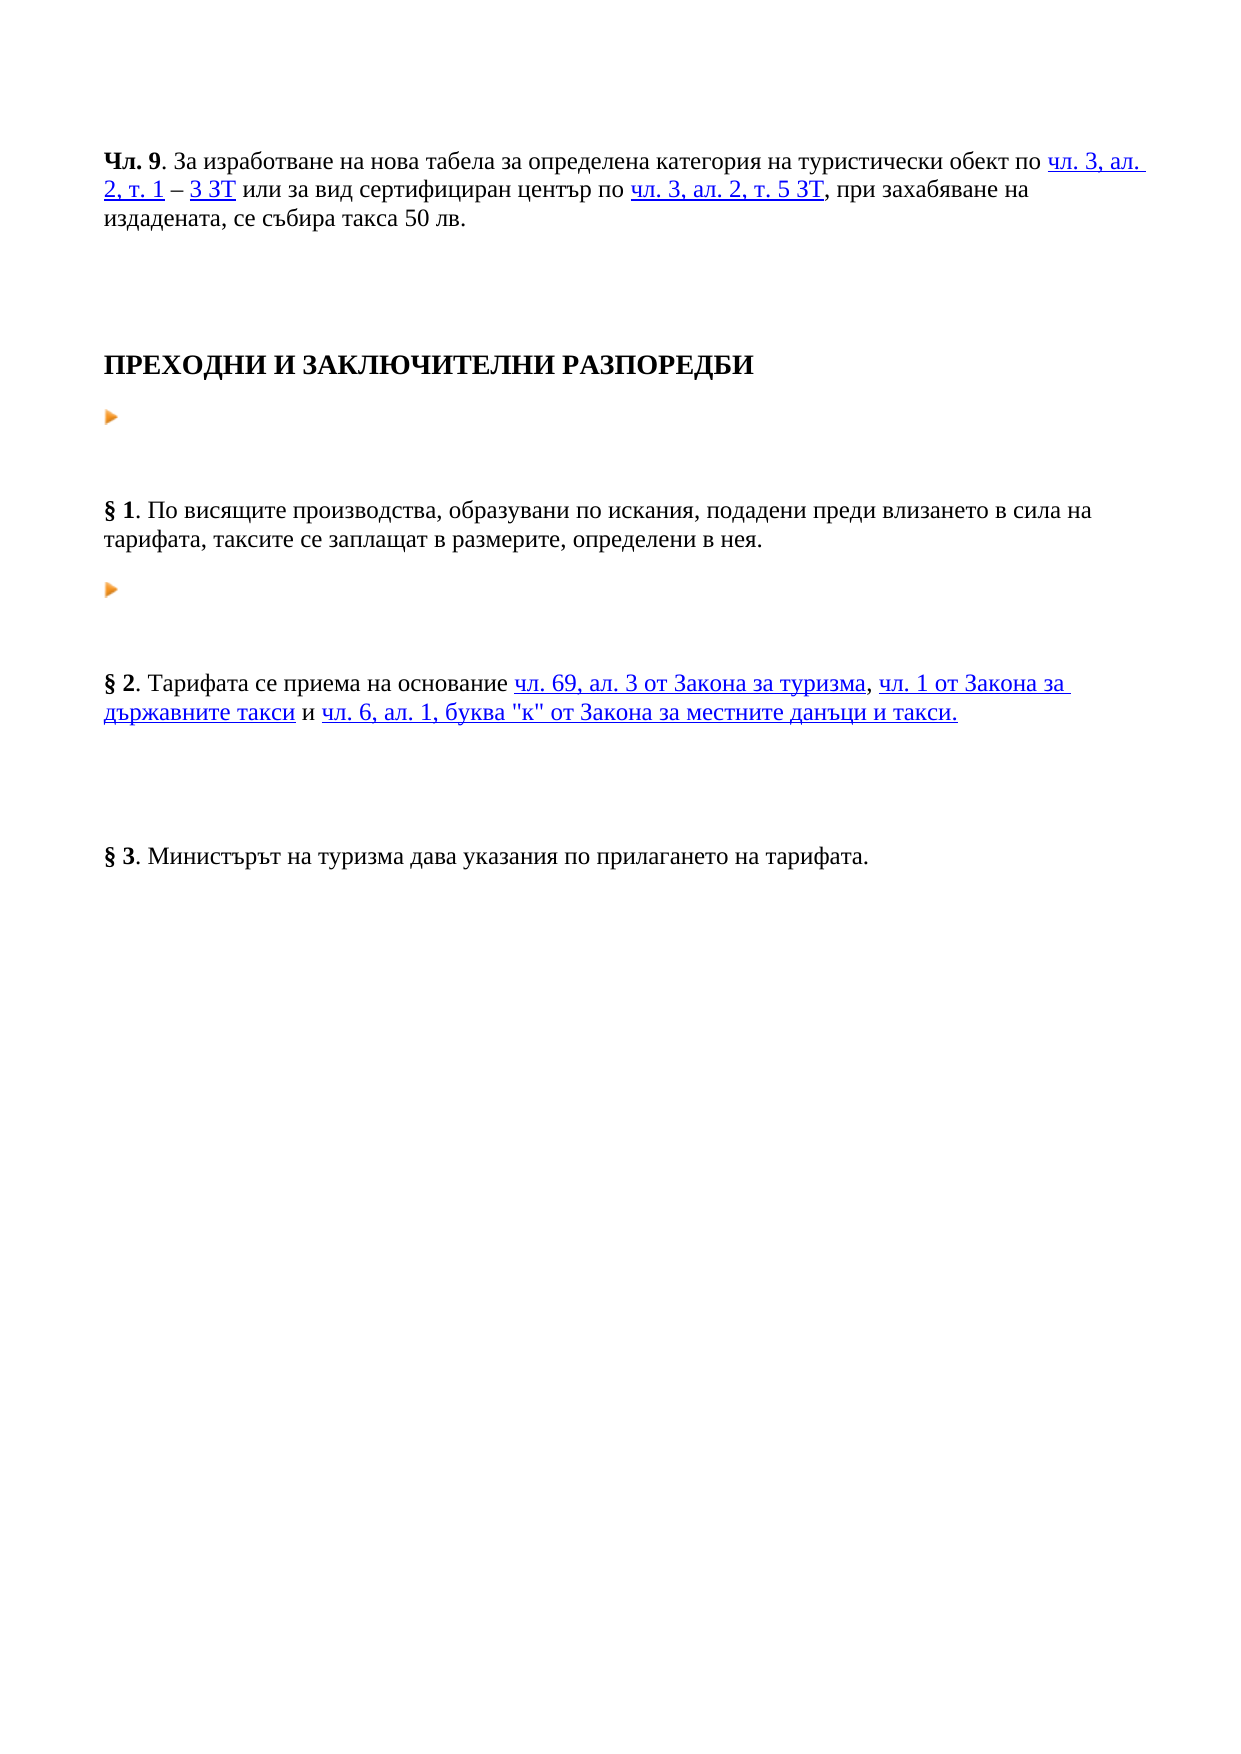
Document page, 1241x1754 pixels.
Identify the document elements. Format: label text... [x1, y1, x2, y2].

text § 3. Министърът на туризма дава указания по прилагането на тарифата. [103, 841, 1152, 870]
picture [103, 582, 119, 598]
text § 1. По висящите производства, образувани по искания, подадени преди влизането в сила на тарифата, таксите се заплащат в размерите, определени в нея. [103, 495, 1152, 553]
text Чл. 9. За изработване на нова табела за определена категория на туристически обект по чл. 3, ал. 2, т. 1 – 3 ЗТ или за вид сертифициран център по чл. 3, ал. 2, т. 5 ЗТ, при захабяване на издадената, се събира такса 50 лв. [103, 146, 1152, 232]
text ПРЕХОДНИ И ЗАКЛЮЧИТЕЛНИ РАЗПОРЕДБИ [103, 348, 1152, 380]
text § 2. Тарифата се приема на основание чл. 69, ал. 3 от Закона за туризма, чл. 1 от Закона за държавните такси и чл. 6, ал. 1, буква "к" от Закона за местните данъци и такси. [103, 668, 1152, 725]
picture [103, 409, 119, 425]
